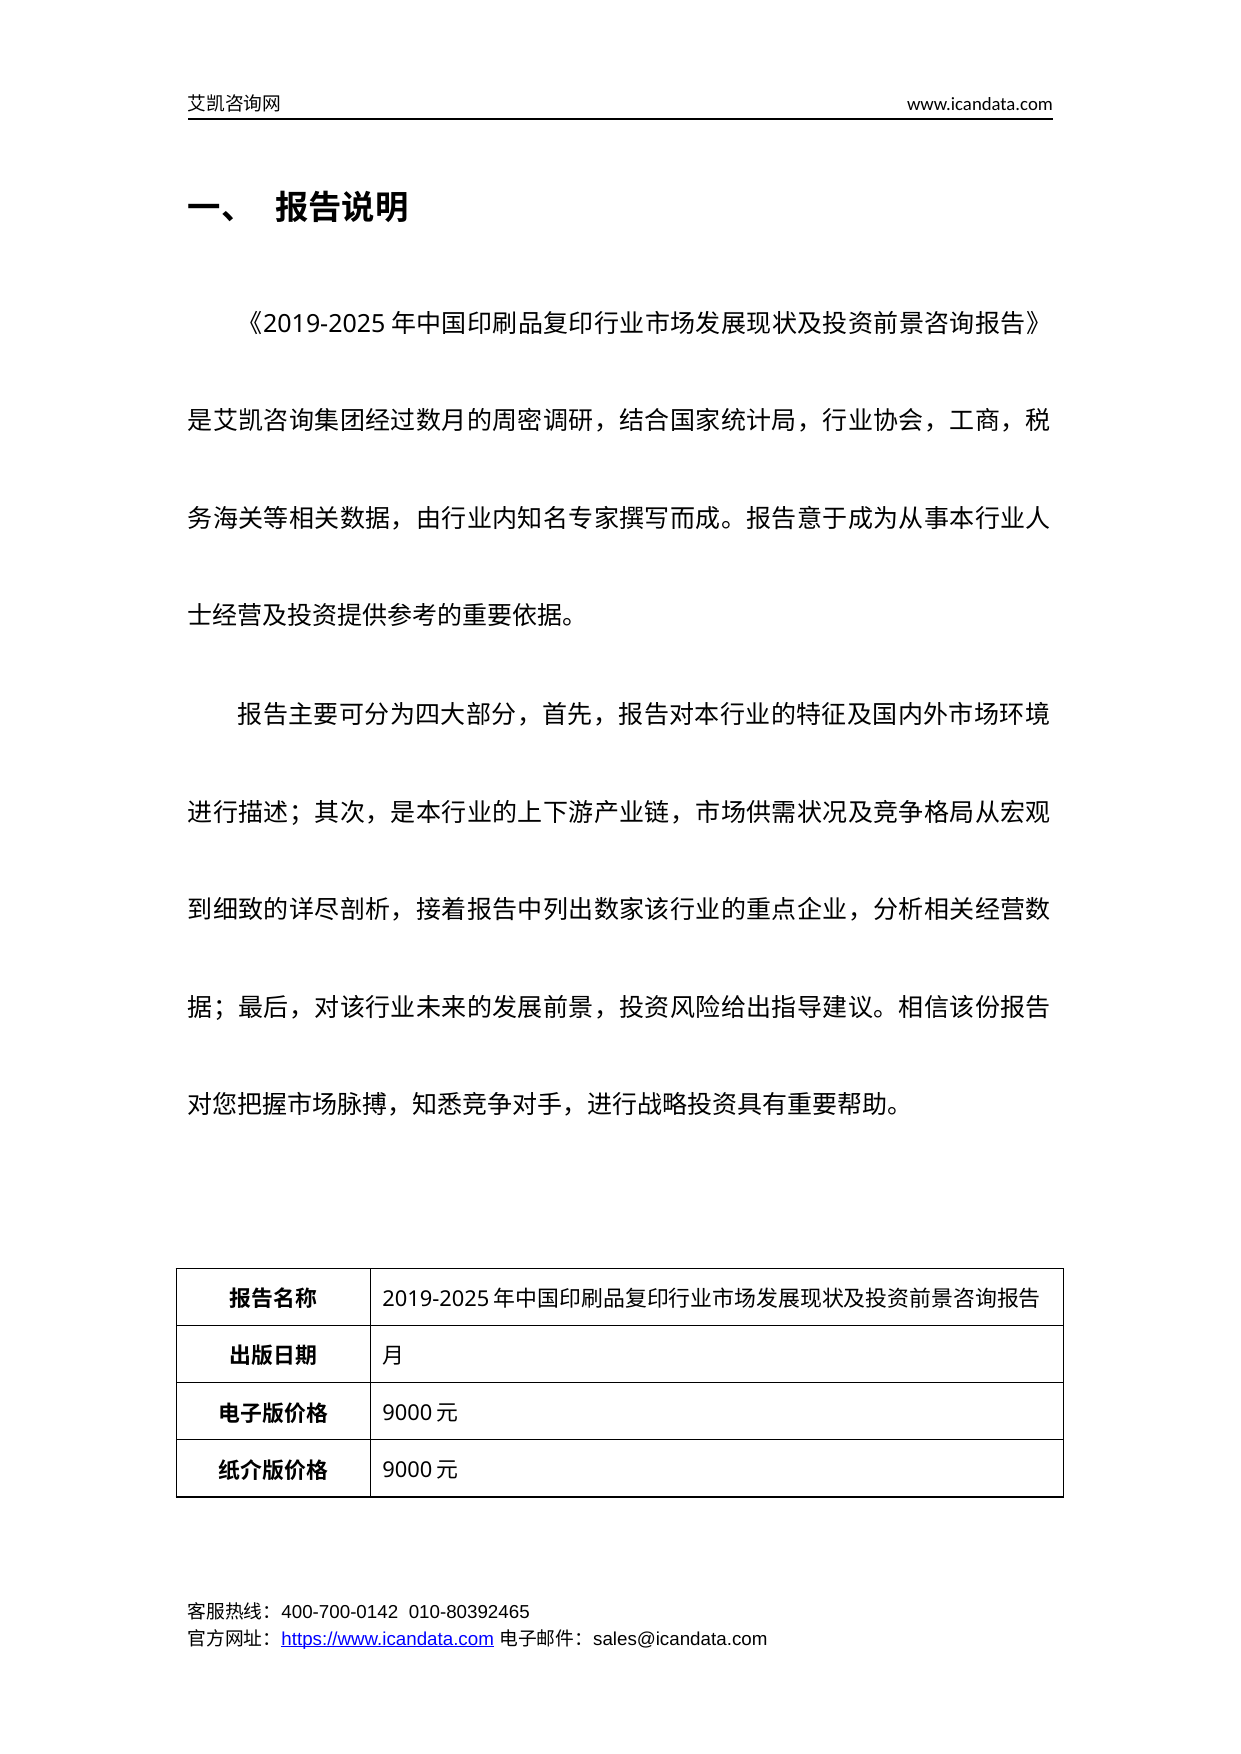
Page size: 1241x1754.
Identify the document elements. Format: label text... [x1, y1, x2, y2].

subtitle 报告说明 [187, 172, 1053, 237]
table_cell 纸介版价格 [177, 1440, 370, 1496]
table_cell 9000元 [371, 1440, 1063, 1496]
text 《2019-2025年中国印刷品复印行业市场发展现状及投资前景咨询报告》是艾凯咨询集团经过数月的周密调研，结合国家统计局，行业协会，工商，税务海关等相关数据，由行业内知名专家撰写而成。报告意于成为从事本行业人士经营及投资提供参考的重要依据。 [187, 289, 1053, 646]
table_cell 月 [371, 1326, 1063, 1382]
table_header 2019-2025年中国印刷品复印行业市场发展现状及投资前景咨询报告 [371, 1269, 1063, 1325]
table_cell 9000元 [371, 1383, 1063, 1439]
table_cell 出版日期 [177, 1326, 370, 1382]
table_cell 电子版价格 [177, 1383, 370, 1439]
text 报告主要可分为四大部分，首先，报告对本行业的特征及国内外市场环境进行描述；其次，是本行业的上下游产业链，市场供需状况及竞争格局从宏观到细致的详尽剖析，接着报告中列出数家该行业的重点企业，分析相关经营数据；最后，对该行业未来的发展前景，投资风险给出指导建议。相信该份报告对您把握市场脉搏，知悉竞争对手，进行战略投资具有重要帮助。 [187, 681, 1053, 1136]
table_header 报告名称 [177, 1269, 370, 1325]
